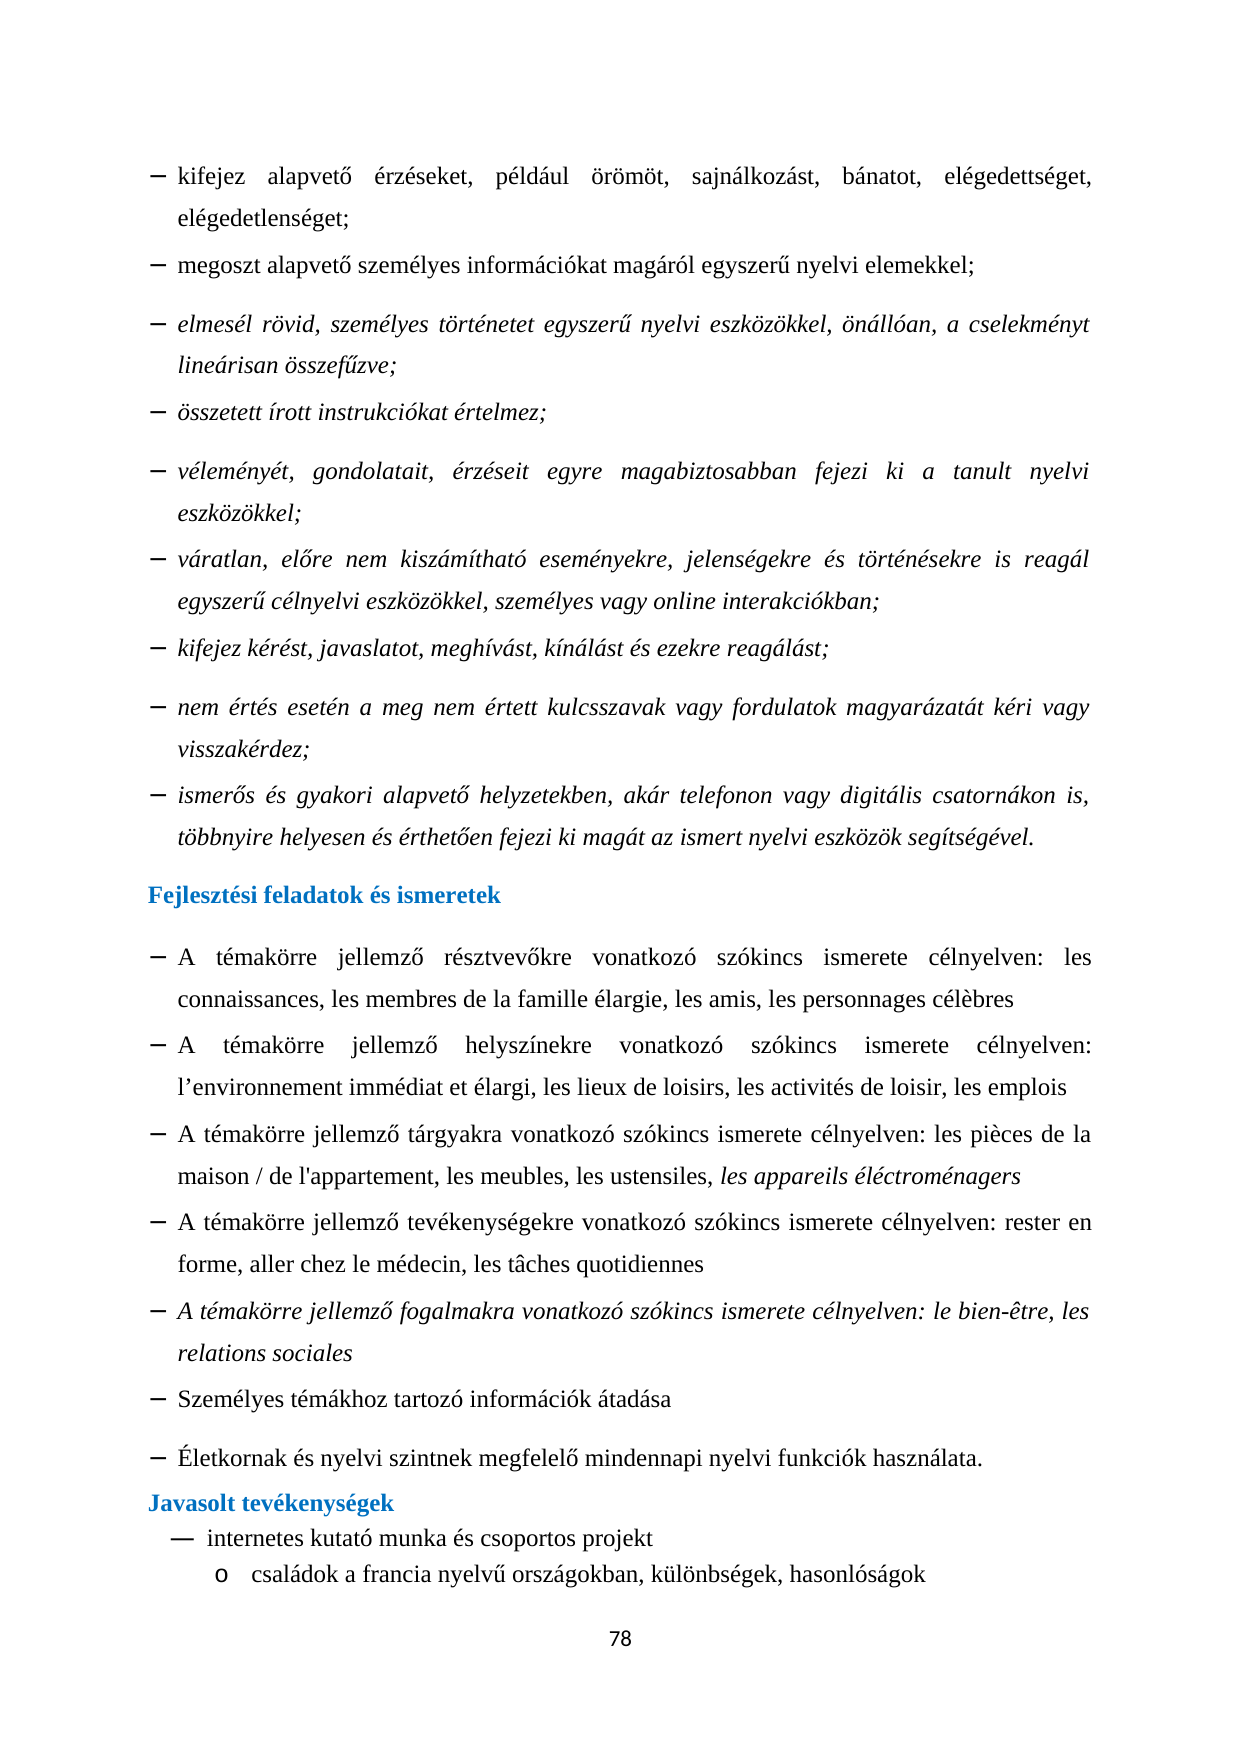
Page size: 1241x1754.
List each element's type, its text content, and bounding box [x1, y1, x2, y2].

list A témakörre jellemző résztvevőkre vonatkozó szókincs ismerete célnyelven: les connaissances, les membres de la famille élargie, les amis, les personnages célèbres [148, 928, 1093, 1012]
list A témakörre jellemző fogalmakra vonatkozó szókincs ismerete célnyelven: le bien-être, les relations sociales [148, 1282, 1093, 1367]
list A témakörre jellemző tárgyakra vonatkozó szókincs ismerete célnyelven: les pièces de la maison / de l'appartement, les meubles, les ustensiles, les appareils éléctroménagers [148, 1105, 1093, 1189]
list elmesél rövid, személyes történetet egyszerű nyelvi eszközökkel, önállóan, a cselekményt lineárisan összefűzve; [148, 295, 1093, 379]
list családok a francia nyelvű országokban, különbségek, hasonlóságok [214, 1559, 1093, 1589]
list Személyes témákhoz tartozó információk átadása [148, 1371, 1093, 1422]
list A témakörre jellemző helyszínekre vonatkozó szókincs ismerete célnyelven: l’environnement immédiat et élargi, les lieux de loisirs, les activités de loisir, les emplois [148, 1017, 1093, 1101]
list Életkornak és nyelvi szintnek megfelelő mindennapi nyelvi funkciók használata. [148, 1430, 1093, 1481]
list megoszt alapvető személyes információkat magáról egyszerű nyelvi elemekkel; [148, 236, 1093, 287]
list internetes kutató munka és csoportos projekt [169, 1519, 1093, 1554]
list kifejez kérést, javaslatot, meghívást, kínálást és ezekre reagálást; [148, 619, 1093, 671]
text Javasolt tevékenységek [148, 1488, 1093, 1517]
text Fejlesztési feladatok és ismeretek [148, 880, 1093, 909]
list váratlan, előre nem kiszámítható eseményekre, jelenségekre és történésekre is reagál egyszerű célnyelvi eszközökkel, személyes vagy online interakciókban; [148, 531, 1093, 615]
list nem értés esetén a meg nem értett kulcsszavak vagy fordulatok magyarázatát kéri vagy visszakérdez; [148, 678, 1093, 763]
list kifejez alapvető érzéseket, például örömöt, sajnálkozást, bánatot, elégedettséget, elégedetlenséget; [148, 148, 1093, 232]
list ismerős és gyakori alapvető helyzetekben, akár telefonon vagy digitális csatornákon is, többnyire helyesen és érthetően fejezi ki magát az ismert nyelvi eszközök segítségével. [148, 767, 1093, 851]
list összetett írott instrukciókat értelmez; [148, 383, 1093, 435]
list A témakörre jellemző tevékenységekre vonatkozó szókincs ismerete célnyelven: rester en forme, aller chez le médecin, les tâches quotidiennes [148, 1194, 1093, 1278]
list véleményét, gondolatait, érzéseit egyre magabiztosabban fejezi ki a tanult nyelvi eszközökkel; [148, 442, 1093, 527]
